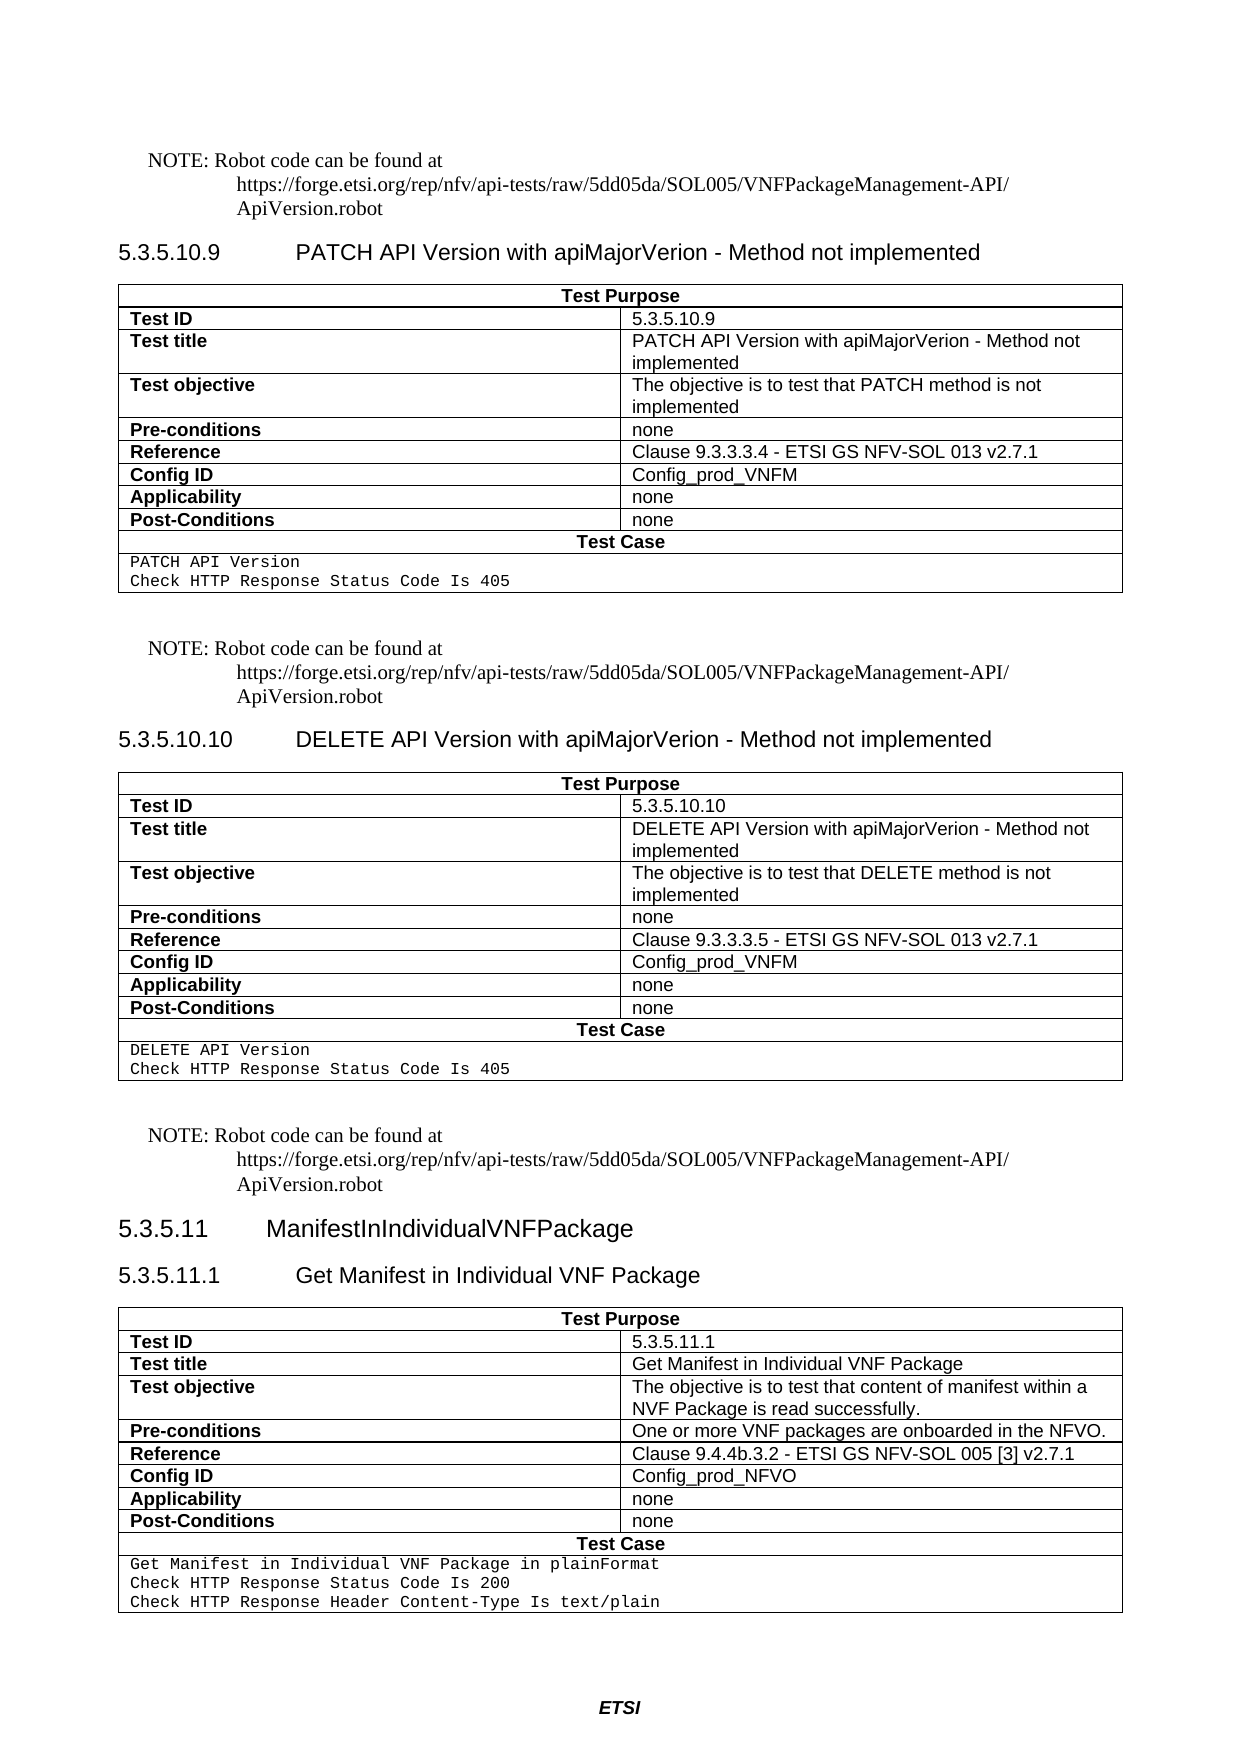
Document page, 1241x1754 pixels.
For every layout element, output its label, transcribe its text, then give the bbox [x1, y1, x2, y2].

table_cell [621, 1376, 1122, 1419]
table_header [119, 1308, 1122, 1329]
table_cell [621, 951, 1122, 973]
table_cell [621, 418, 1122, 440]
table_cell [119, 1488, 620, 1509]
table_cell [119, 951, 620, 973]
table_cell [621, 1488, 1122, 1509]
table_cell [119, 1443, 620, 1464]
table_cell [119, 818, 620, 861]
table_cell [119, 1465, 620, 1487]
text NOTE: Robot code can be found at https://forge.etsi.org/rep/nfv/api-tests/raw/5dd05da/SOL005/VNFPackageManagement-API/ApiVersion.robot [148, 1123, 1122, 1196]
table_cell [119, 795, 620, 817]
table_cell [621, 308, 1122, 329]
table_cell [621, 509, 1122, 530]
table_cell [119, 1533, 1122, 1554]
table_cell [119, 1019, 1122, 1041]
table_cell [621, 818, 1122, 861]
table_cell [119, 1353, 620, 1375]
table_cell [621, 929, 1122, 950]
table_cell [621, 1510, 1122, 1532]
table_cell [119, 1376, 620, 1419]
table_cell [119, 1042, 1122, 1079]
subtitle 5.3.5.11 ManifestInIndividualVNFPackage [118, 1214, 1122, 1243]
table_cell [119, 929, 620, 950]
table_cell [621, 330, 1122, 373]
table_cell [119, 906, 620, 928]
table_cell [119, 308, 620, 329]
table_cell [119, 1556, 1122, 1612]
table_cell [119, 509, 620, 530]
subtitle 5.3.5.10.10 DELETE API Version with apiMajorVerion - Method not implemented [118, 726, 1122, 753]
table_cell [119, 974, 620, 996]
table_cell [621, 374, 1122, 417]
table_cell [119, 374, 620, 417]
text NOTE: Robot code can be found at https://forge.etsi.org/rep/nfv/api-tests/raw/5dd05da/SOL005/VNFPackageManagement-API/ApiVersion.robot [148, 148, 1122, 220]
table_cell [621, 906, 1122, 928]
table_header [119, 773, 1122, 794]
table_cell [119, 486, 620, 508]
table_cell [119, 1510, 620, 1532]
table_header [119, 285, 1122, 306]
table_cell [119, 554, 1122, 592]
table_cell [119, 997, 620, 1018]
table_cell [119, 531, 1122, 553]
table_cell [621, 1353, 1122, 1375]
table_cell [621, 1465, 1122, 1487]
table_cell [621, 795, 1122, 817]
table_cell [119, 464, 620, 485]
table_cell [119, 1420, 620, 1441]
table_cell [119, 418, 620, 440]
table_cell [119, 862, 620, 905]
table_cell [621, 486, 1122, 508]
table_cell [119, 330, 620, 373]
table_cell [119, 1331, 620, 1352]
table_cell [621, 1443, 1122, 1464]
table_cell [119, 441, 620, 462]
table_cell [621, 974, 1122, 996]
subtitle 5.3.5.10.9 PATCH API Version with apiMajorVerion - Method not implemented [118, 239, 1122, 265]
subtitle 5.3.5.11.1 Get Manifest in Individual VNF Package [118, 1262, 1122, 1288]
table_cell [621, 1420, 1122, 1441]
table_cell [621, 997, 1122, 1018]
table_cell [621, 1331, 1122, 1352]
text NOTE: Robot code can be found at https://forge.etsi.org/rep/nfv/api-tests/raw/5dd05da/SOL005/VNFPackageManagement-API/ApiVersion.robot [148, 636, 1122, 708]
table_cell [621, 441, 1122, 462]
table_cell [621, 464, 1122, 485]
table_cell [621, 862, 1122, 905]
